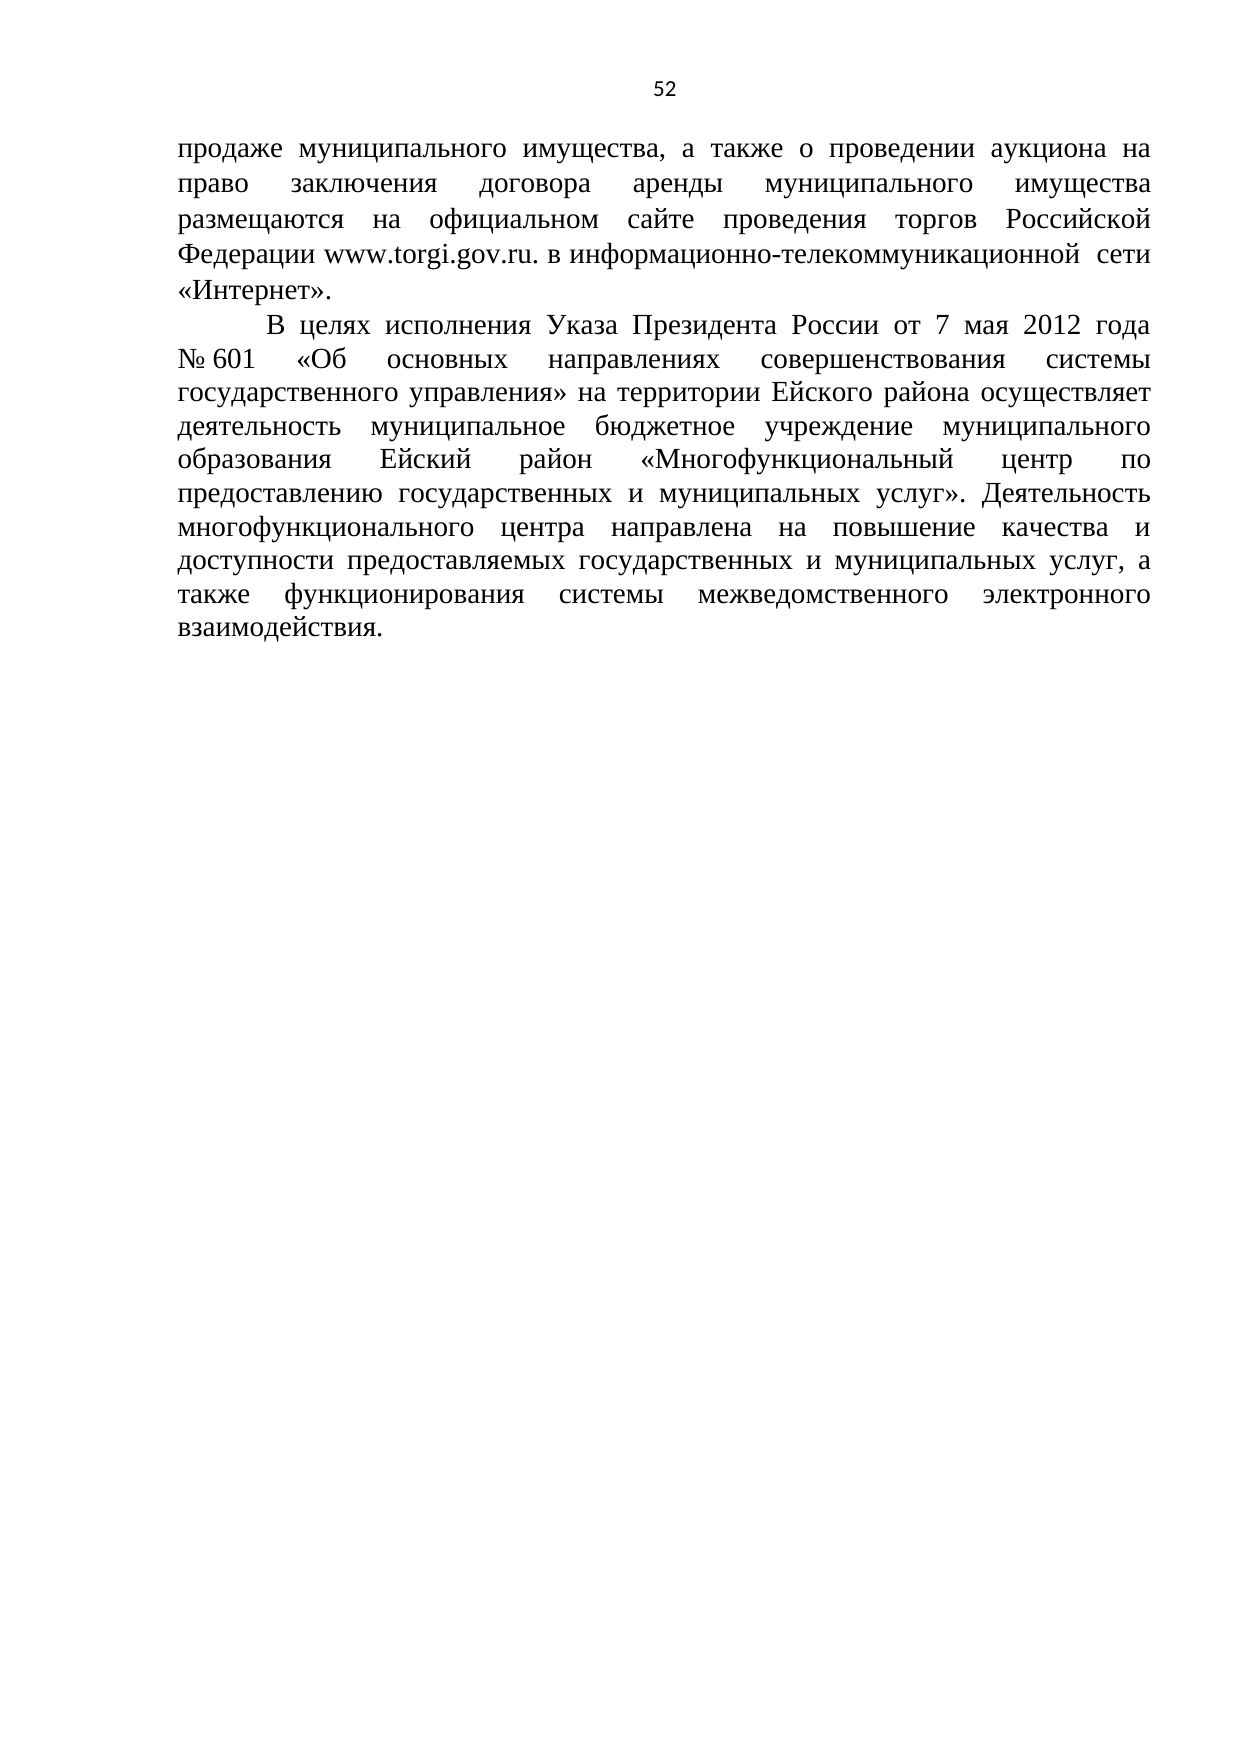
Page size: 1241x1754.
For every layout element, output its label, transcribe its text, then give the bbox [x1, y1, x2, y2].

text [177, 130, 1152, 306]
text В целях исполнения Указа Президента России от 7 мая 2012 года № 601 «Об основных направлениях совершенствования системы государственного управления» на территории Ейского района осуществляет деятельность муниципальное бюджетное учреждение муниципального образования Ейский район «Многофункциональный центр по предоставлению государственных и муниципальных услуг». Деятельность многофункционального центра направлена на повышение качества и доступности предоставляемых государственных и муниципальных услуг, а также функционирования системы межведомственного электронного взаимодействия. [177, 307, 1152, 643]
